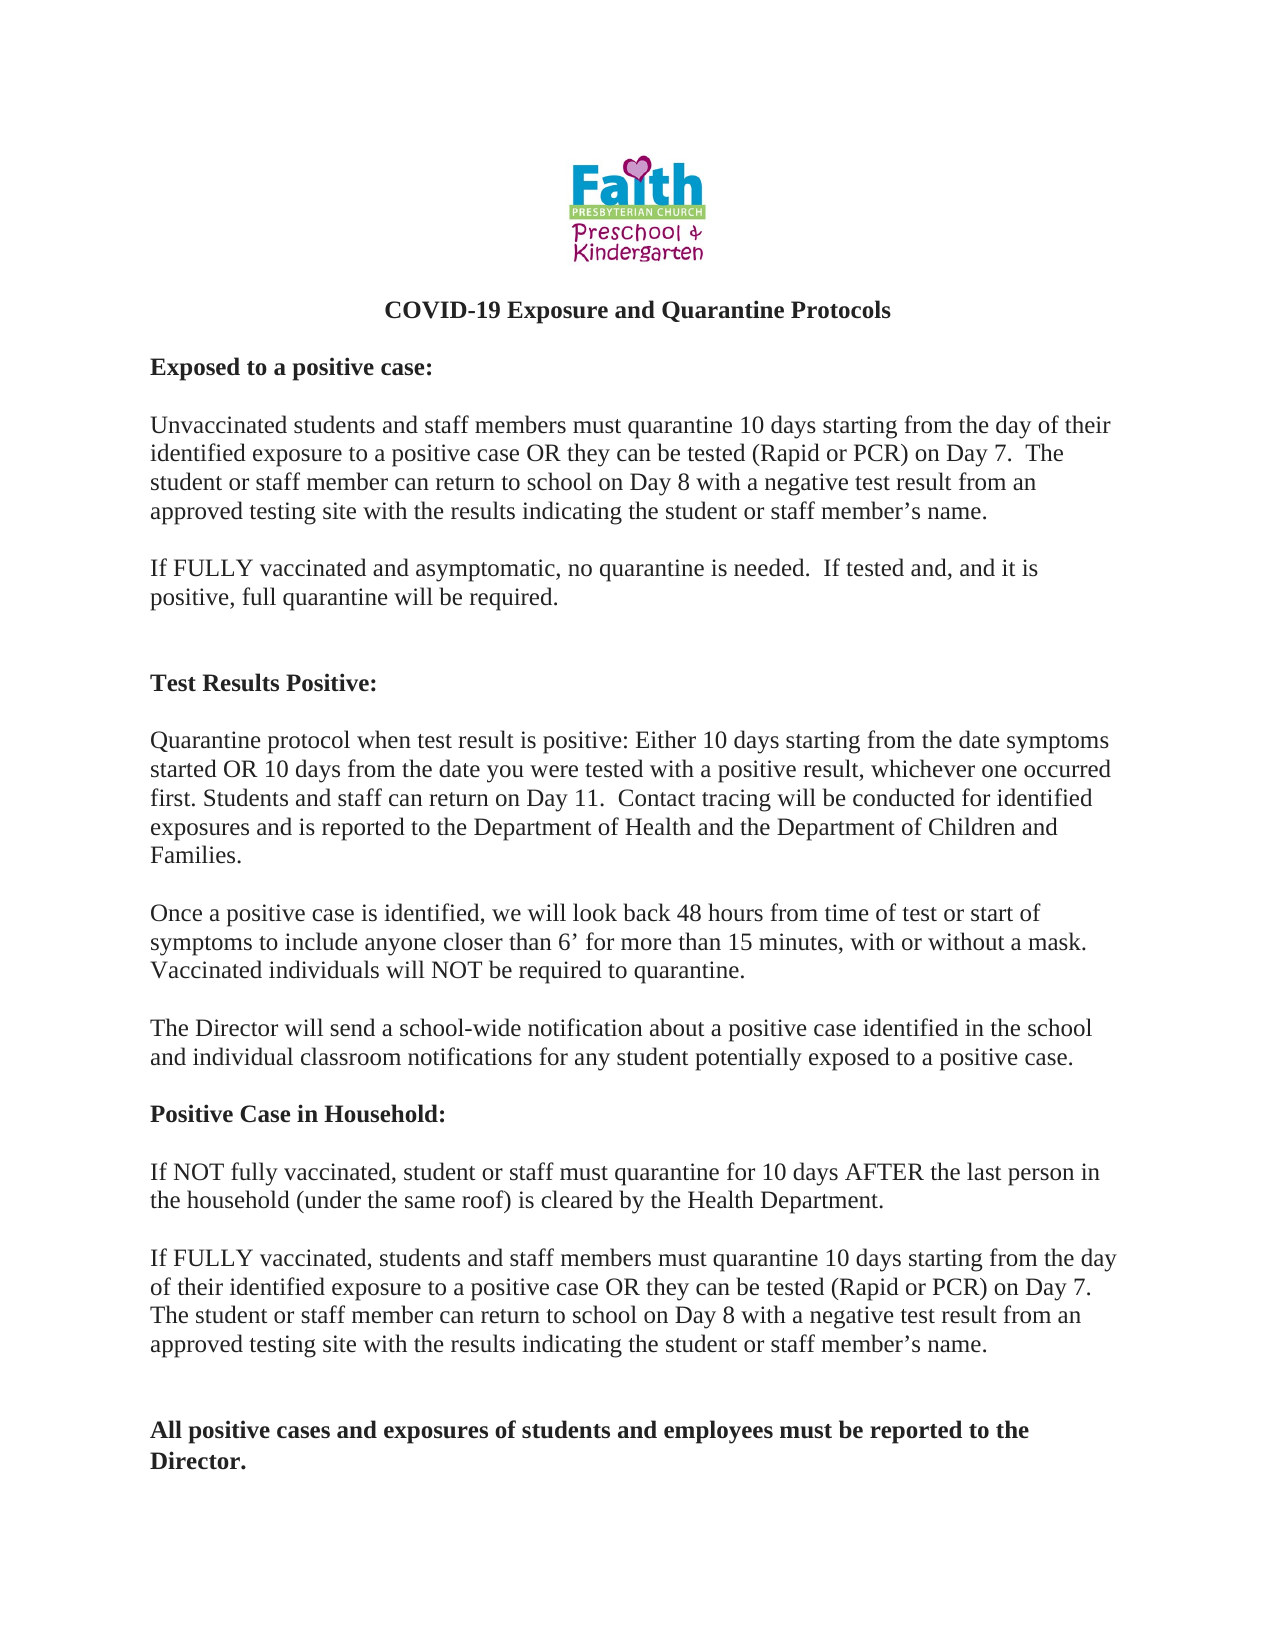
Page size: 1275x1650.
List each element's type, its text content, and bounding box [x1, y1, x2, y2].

text If FULLY vaccinated, students and staff members must quarantine 10 days starting from the day of their identified exposure to a positive case OR they can be tested (Rapid or PCR) on Day 7. The student or staff member can return to school on Day 8 with a negative test result from an approved testing site with the results indicating the student or staff member’s name. [150, 1243, 1125, 1358]
text The Director will send a school-wide notification about a positive case identified in the school and individual classroom notifications for any student potentially exposed to a positive case. [150, 1013, 1125, 1070]
text If NOT fully vaccinated, student or staff must quarantine for 10 days AFTER the last person in the household (under the same roof) is cleared by the Health Department. [150, 1157, 1125, 1214]
text All positive cases and exposures of students and employees must be reported to the Director. [150, 1415, 1125, 1475]
text Quarantine protocol when test result is positive: Either 10 days starting from the date symptoms started OR 10 days from the date you were tested with a positive result, whichever one occurred first. Students and staff can return on Day 11. Contact tracing will be conducted for identified exposures and is reported to the Department of Health and the Department of Children and Families. [150, 725, 1125, 869]
text Exposed to a positive case: [150, 352, 1125, 381]
text Unvaccinated students and staff members must quarantine 10 days starting from the day of their identified exposure to a positive case OR they can be tested (Rapid or PCR) on Day 7. The student or staff member can return to school on Day 8 with a negative test result from an approved testing site with the results indicating the student or staff member’s name. [150, 410, 1125, 525]
text COVID-19 Exposure and Quarantine Protocols [150, 295, 1125, 323]
text If FULLY vaccinated and asymptomatic, no quarantine is needed. If tested and, and it is positive, full quarantine will be required. [150, 553, 1125, 610]
text Once a positive case is identified, we will look back 48 hours from time of test or start of symptoms to include anyone closer than 6’ for more than 15 minutes, with or without a mask. Vaccinated individuals will NOT be required to quarantine. [150, 898, 1125, 984]
text Positive Case in Household: [150, 1099, 1125, 1128]
text Test Results Positive: [150, 668, 1125, 697]
picture [492, 150, 783, 266]
